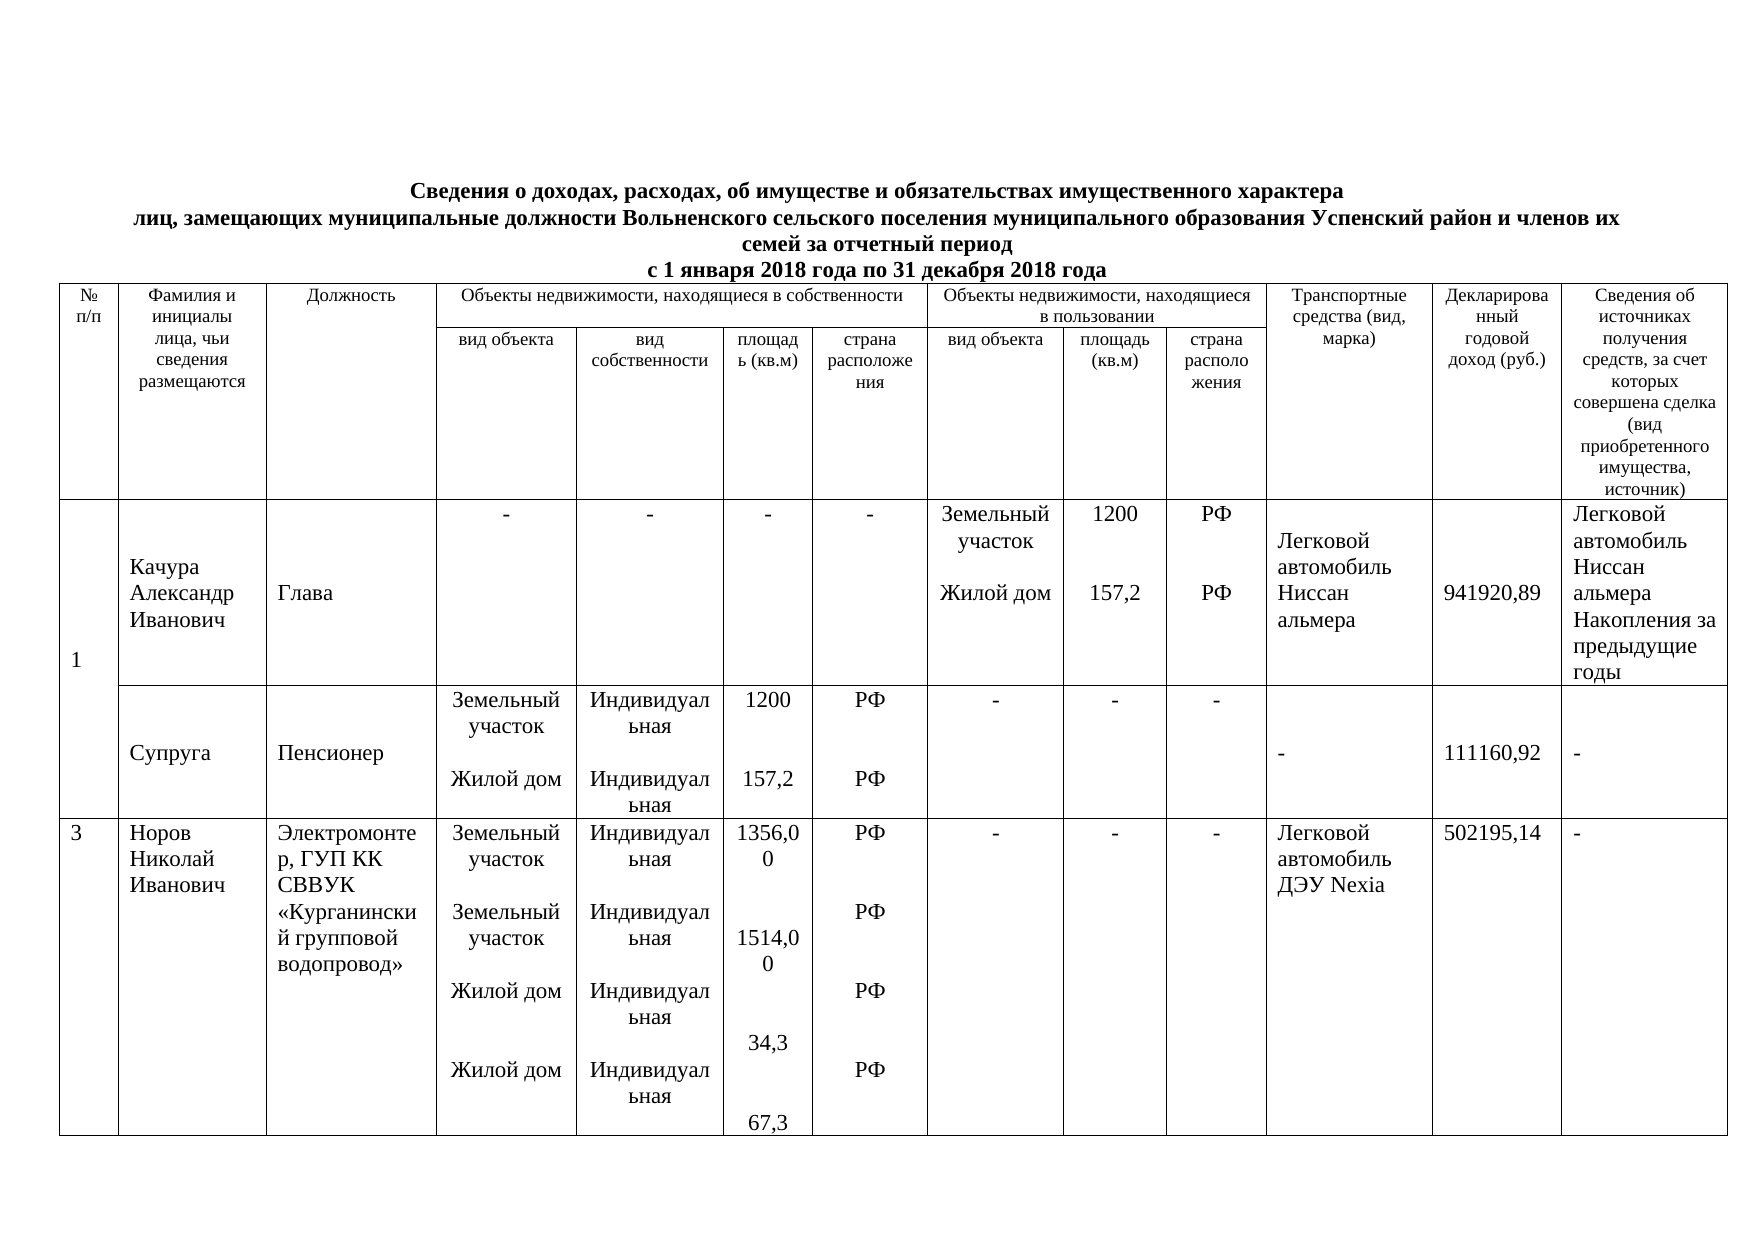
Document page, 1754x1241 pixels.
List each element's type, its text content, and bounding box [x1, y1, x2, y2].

table_cell Качура Александр Иванович [119, 500, 266, 685]
table_cell 1356,00 1514,00 34,3 67,3 [724, 819, 812, 1135]
table_cell вид собственности [577, 328, 723, 499]
table_cell - [813, 500, 927, 685]
table_cell Земельный участок Жилой дом [437, 686, 576, 818]
table_cell - [928, 819, 1063, 1135]
table_cell - [724, 500, 812, 685]
table_cell Легковой автомобиль Ниссан альмера [1267, 500, 1432, 685]
table_cell Легковой автомобиль ДЭУ Nexia [1267, 819, 1432, 1135]
table_cell площадь (кв.м) [1064, 328, 1166, 499]
table_cell вид объекта [928, 328, 1063, 499]
table_cell - [1267, 686, 1432, 818]
table_cell - [577, 500, 723, 685]
table_header Должность [267, 284, 436, 499]
table_cell Земельный участок Земельный участок Жилой дом Жилой дом [437, 819, 576, 1135]
table_cell - [928, 686, 1063, 818]
table_header Декларированный годовой доход (руб.) [1433, 284, 1561, 499]
table_header № п/п [60, 284, 118, 499]
table_cell РФ РФ [813, 686, 927, 818]
table_cell - [1064, 819, 1166, 1135]
table_header Фамилия и инициалы лица, чьи сведения размещаются [119, 284, 266, 499]
table_cell - [1562, 686, 1727, 818]
table_header Транспортные средства (вид, марка) [1267, 284, 1432, 499]
table_cell Пенсионер [267, 686, 436, 818]
table_cell - [1167, 819, 1266, 1135]
table_cell - [1167, 686, 1266, 818]
table_cell Индивидуальная Индивидуальная Индивидуальная Индивидуальная [577, 819, 723, 1135]
table_header Объекты недвижимости, находящиеся в собственности [437, 284, 927, 327]
table_cell вид объекта [437, 328, 576, 499]
table_cell 3 [60, 819, 118, 1135]
table_cell 111160,92 [1433, 686, 1561, 818]
table_cell РФ РФ [1167, 500, 1266, 685]
table_cell РФ РФ РФ РФ [813, 819, 927, 1135]
table_cell страна расположения [813, 328, 927, 499]
text Сведения о доходах, расходах, об имуществе и обязательствах имущественного характера [118, 177, 1636, 203]
table_cell 1200 157,2 [1064, 500, 1166, 685]
table_cell Норов Николай Иванович [119, 819, 266, 1135]
table_cell 941920,89 [1433, 500, 1561, 685]
table_cell Легковой автомобиль Ниссан альмера Накопления за предыдущие годы [1562, 500, 1727, 685]
table_cell - [1562, 819, 1727, 1135]
table_cell Электромонтер, ГУП КК СВВУК «Курганинский групповой водопровод» [267, 819, 436, 1135]
table_cell Земельный участок Жилой дом [928, 500, 1063, 685]
table_cell Индивидуальная Индивидуальная [577, 686, 723, 818]
table_cell 502195,14 [1433, 819, 1561, 1135]
table_header Сведения об источниках получения средств, за счет которых совершена сделка (вид приобретенного имущества, источник) [1562, 284, 1727, 499]
table_cell 1 [60, 500, 118, 818]
table_cell Супруга [119, 686, 266, 818]
table_cell - [437, 500, 576, 685]
table_cell площадь (кв.м) [724, 328, 812, 499]
table_cell 1200 157,2 [724, 686, 812, 818]
table_header Объекты недвижимости, находящиеся в пользовании [928, 284, 1266, 327]
text с 1 января 2018 года по 31 декабря 2018 года [118, 256, 1636, 283]
table_cell страна расположения [1167, 328, 1266, 499]
table_cell Глава [267, 500, 436, 685]
text лиц, замещающих муниципальные должности Вольненского сельского поселения муниципального образования Успенский район и членов их семей за отчетный период [118, 203, 1636, 256]
table_cell - [1064, 686, 1166, 818]
